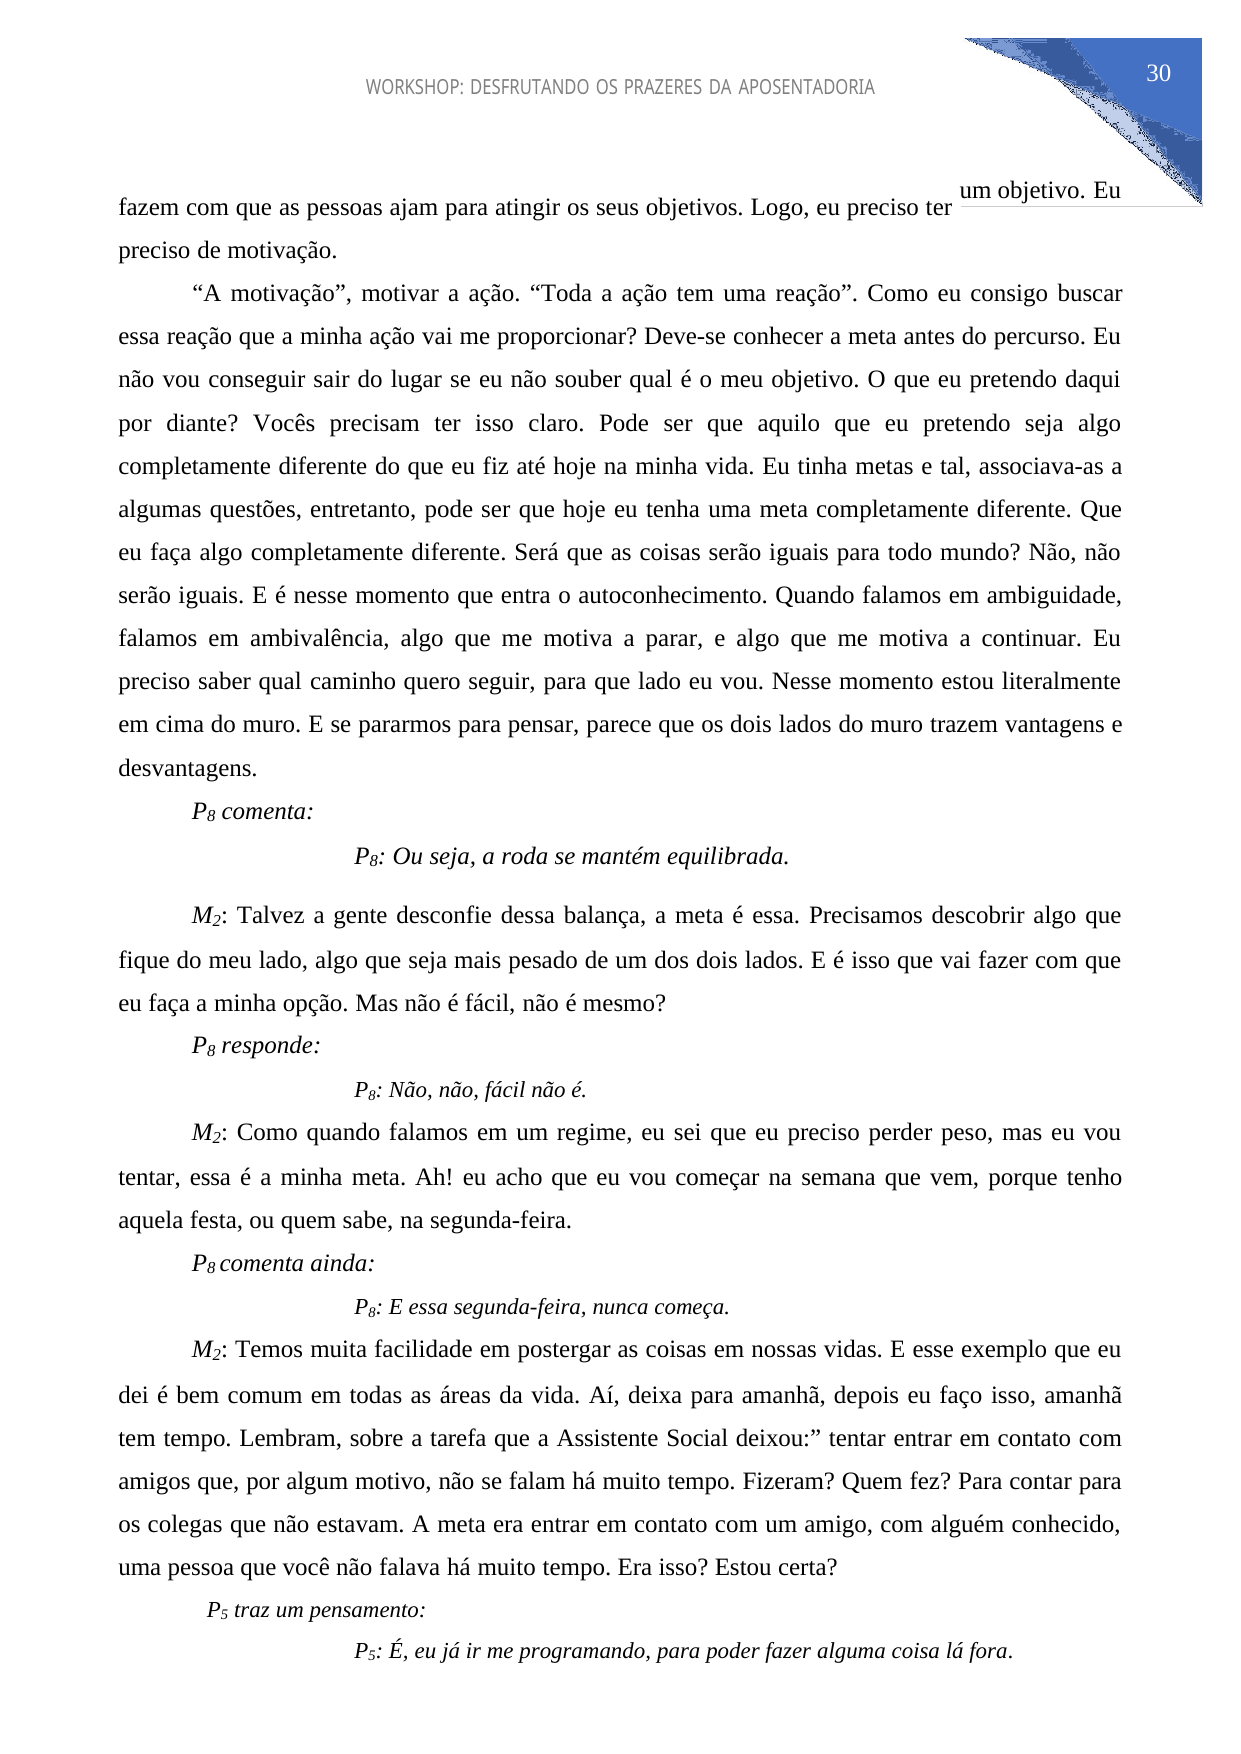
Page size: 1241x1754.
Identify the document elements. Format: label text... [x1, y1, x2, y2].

text “A motivação”, motivar a ação. “Toda a ação tem uma reação”. Como eu consigo buscar essa reação que a minha ação vai me proporcionar? Deve-se conhecer a meta antes do percurso. Eu não vou conseguir sair do lugar se eu não souber qual é o meu objetivo. O que eu pretendo daqui por diante? Vocês precisam ter isso claro. Pode ser que aquilo que eu pretendo seja algo completamente diferente do que eu fiz até hoje na minha vida. Eu tinha metas e tal, associava-as a algumas questões, entretanto, pode ser que hoje eu tenha uma meta completamente diferente. Que eu faça algo completamente diferente. Será que as coisas serão iguais para todo mundo? Não, não serão iguais. E é nesse momento que entra o autoconhecimento. Quando falamos em ambiguidade, falamos em ambivalência, algo que me motiva a parar, e algo que me motiva a continuar. Eu preciso saber qual caminho quero seguir, para que lado eu vou. Nesse momento estou literalmente em cima do muro. E se pararmos para pensar, parece que os dois lados do muro trazem vantagens e desvantagens. [118, 278, 1123, 781]
text WORKSHOP: DESFRUTANDO OS PRAZERES DA APOSENTADORIA [269, 72, 971, 101]
text M2: Temos muita facilidade em postergar as coisas em nossas vidas. E esse exemplo que eu dei é bem comum em todas as áreas da vida. Aí, deixa para amanhã, depois eu faço isso, amanhã tem tempo. Lembram, sobre a tarefa que a Assistente Social deixou:” tentar entrar em contato com amigos que, por algum motivo, não se falam há muito tempo. Fizeram? Quem fez? Para contar para os colegas que não estavam. A meta era entrar em contato com um amigo, com alguém conhecido, uma pessoa que você não falava há muito tempo. Era isso? Estou certa? [118, 1334, 1122, 1581]
text P8 comenta ainda: [192, 1248, 1184, 1279]
text P8: Ou seja, a roda se mantém equilibrada. [354, 841, 1184, 872]
text M2: Como quando falamos em um regime, eu sei que eu preciso perder peso, mas eu vou tentar, essa é a minha meta. Ah! eu acho que eu vou começar na semana que vem, porque tenho aquela festa, ou quem sabe, na segunda-feira. [118, 1117, 1122, 1233]
text P5: É, eu já ir me programando, para poder fazer alguma coisa lá fora. [354, 1637, 1184, 1666]
text fazem com que as pessoas ajam para atingir os seus objetivos. Logo, eu preciso ter preciso de motivação. [118, 192, 953, 264]
text M2: Talvez a gente desconfie dessa balança, a meta é essa. Precisamos descobrir algo que fique do meu lado, algo que seja mais pesado de um dos dois lados. E é isso que vai fazer com que eu faça a minha opção. Mas não é fácil, não é mesmo? [118, 900, 1122, 1016]
text P8 comenta: [192, 796, 1184, 827]
text P5 traz um pensamento: [207, 1596, 1184, 1624]
text P8 responde: [192, 1030, 1184, 1061]
text P8: E essa segunda-feira, nunca começa. [354, 1293, 1184, 1322]
text P8: Não, não, fácil não é. [354, 1076, 1184, 1105]
picture [961, 38, 1203, 207]
